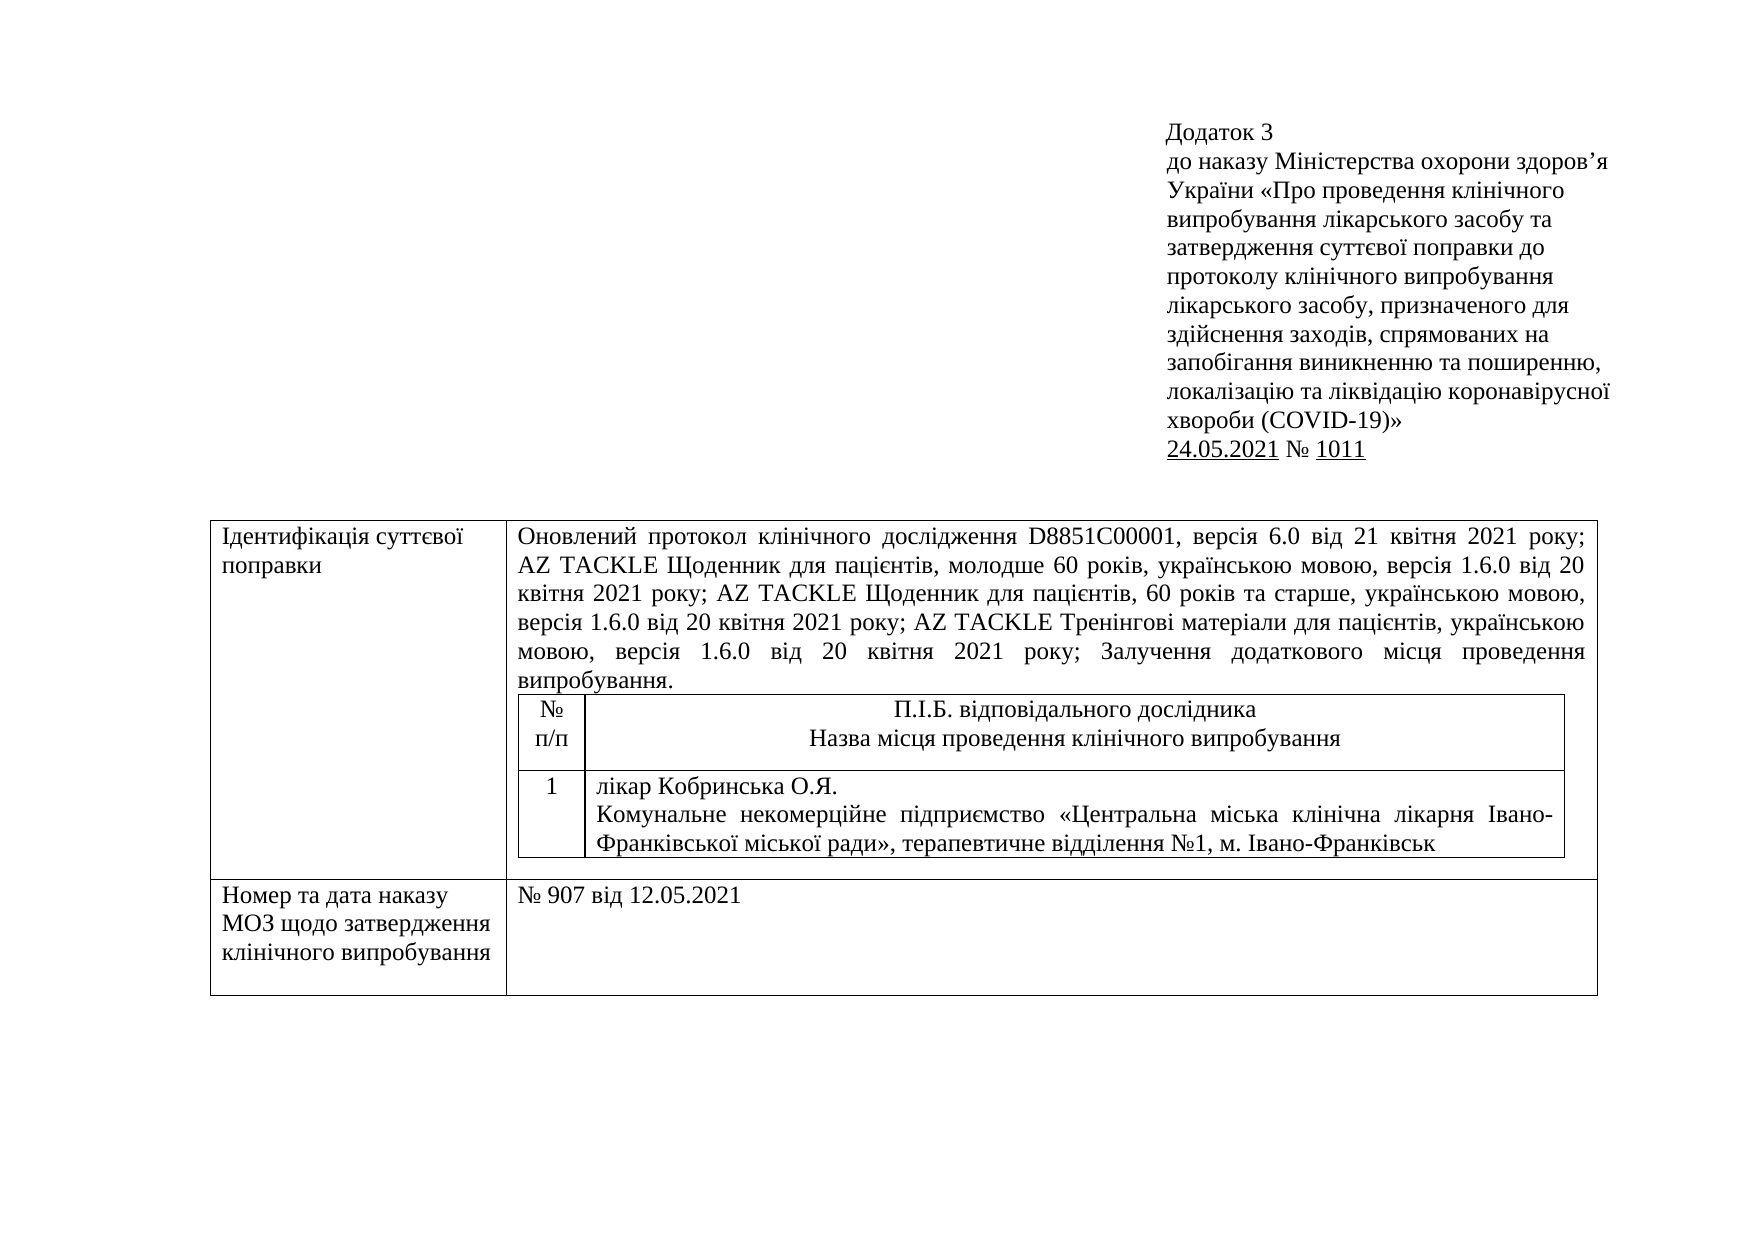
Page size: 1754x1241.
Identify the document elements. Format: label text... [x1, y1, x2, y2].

table_cell № 907 від 12.05.2021 [507, 880, 1597, 994]
text 24.05.2021 № 1011 [1167, 434, 1624, 462]
text до наказу Міністерства охорони здоров’я України «Про проведення клінічного випробування лікарського засобу та затвердження суттєвої поправки до протоколу клінічного випробування лікарського засобу, призначеного для здійснення заходів, спрямованих на запобігання виникненню та поширенню, локалізацію та ліквідацію коронавірусної хвороби (COVID-19)» [1167, 146, 1624, 434]
table_header Ідентифікація суттєвої поправки [211, 521, 506, 879]
table_header Оновлений протокол клінічного дослідження D8851C00001, версія 6.0 від 21 квітня 2021 року; AZ TACKLE Щоденник для пацієнтів, молодше 60 років, українською мовою, версія 1.6.0 від 20 квітня 2021 року; AZ TACKLE Щоденник для пацієнтів, 60 років та старше, українською мовою, версія 1.6.0 від 20 квітня 2021 року; AZ TACKLE Тренінгові матеріали для пацієнтів, українською мовою, версія 1.6.0 від 20 квітня 2021 року; Залучення додаткового місця проведення випробування. [507, 521, 1597, 879]
text Додаток 3 [222, 117, 1624, 146]
table_cell Номер та дата наказу МОЗ щодо затвердження клінічного випробування [211, 880, 506, 994]
